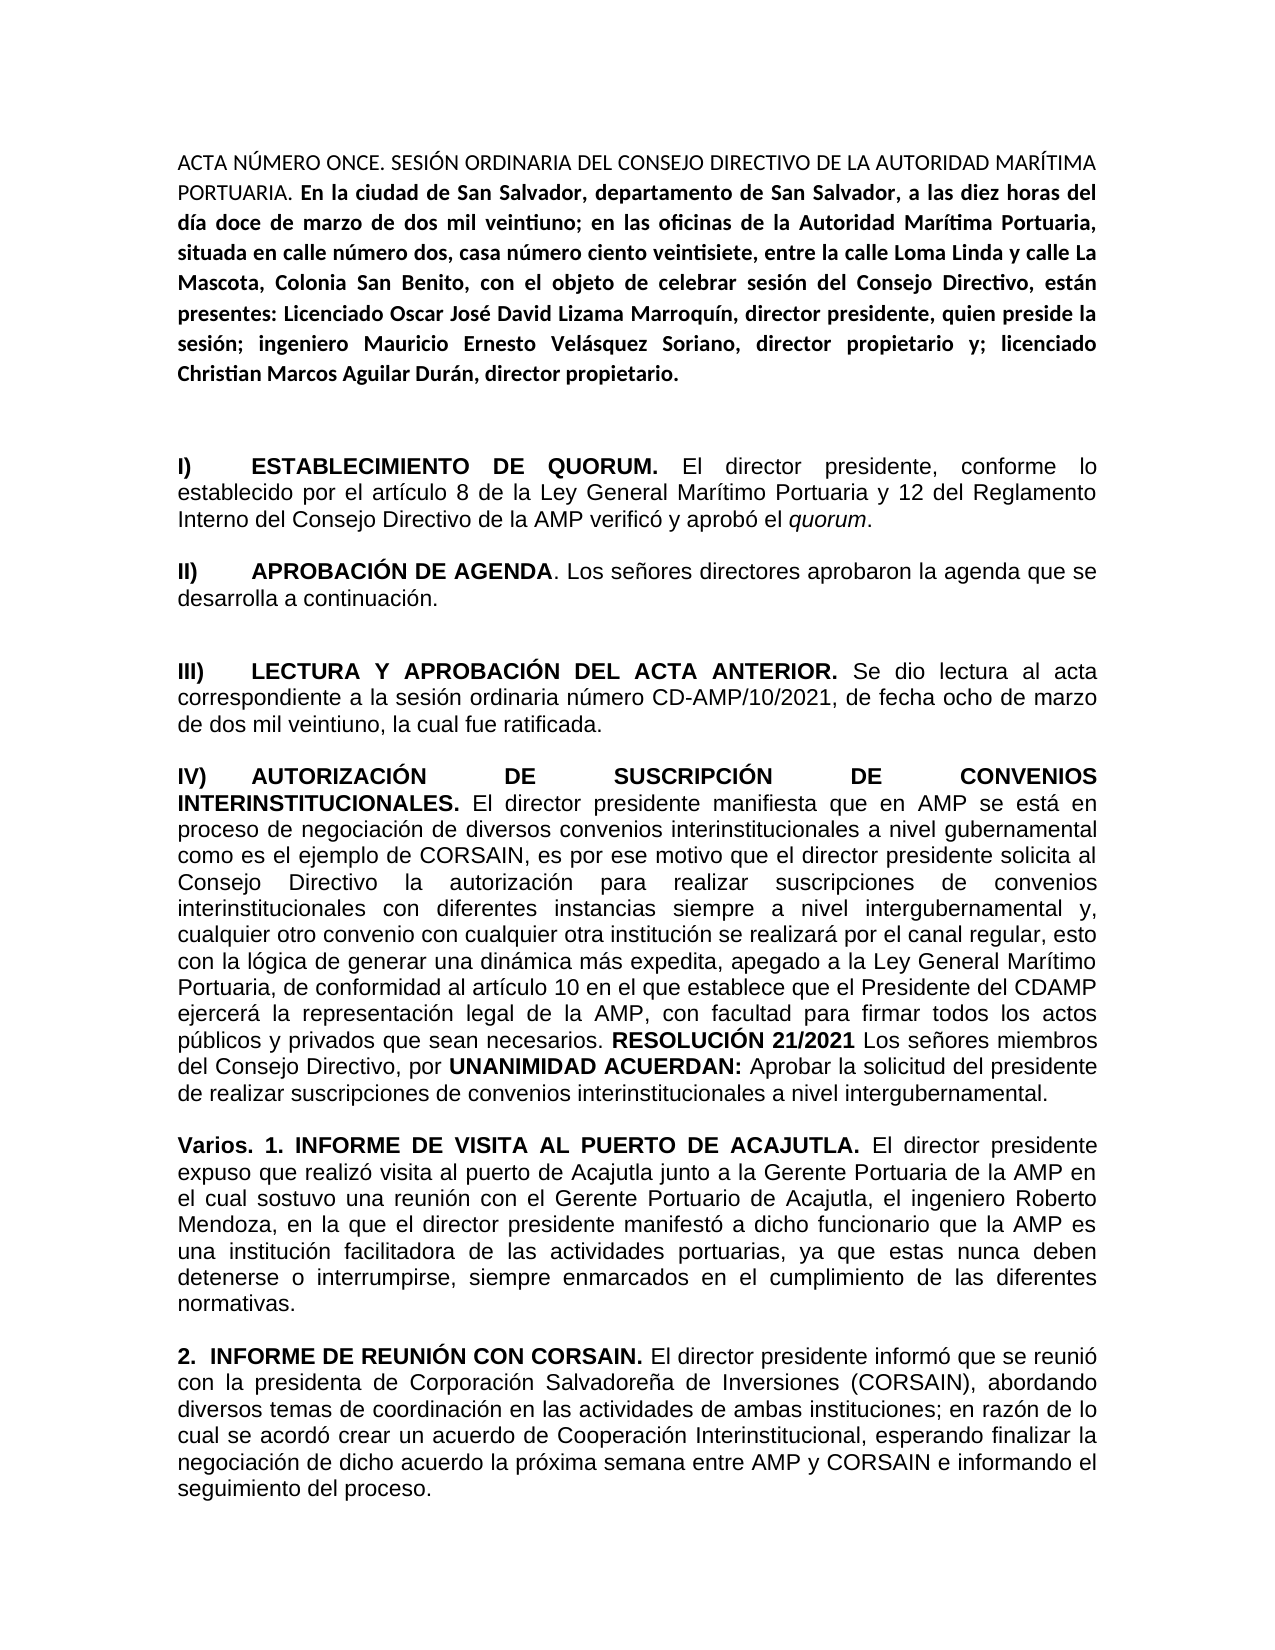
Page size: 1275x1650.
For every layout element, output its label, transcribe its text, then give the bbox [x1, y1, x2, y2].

list Varios. 1. INFORME DE VISITA AL PUERTO DE ACAJUTLA. El director presidente expuso que realizó visita al puerto de Acajutla junto a la Gerente Portuaria de la AMP en el cual sostuvo una reunión con el Gerente Portuario de Acajutla, el ingeniero Roberto Mendoza, en la que el director presidente manifestó a dicho funcionario que la AMP es una institución facilitadora de las actividades portuarias, ya que estas nunca deben detenerse o interrumpirse, siempre enmarcados en el cumplimiento de las diferentes normativas. [177, 1132, 1098, 1317]
list APROBACIÓN DE AGENDA. Los señores directores aprobaron la agenda que se desarrolla a continuación. [177, 558, 1098, 611]
list 2. INFORME DE REUNIÓN CON CORSAIN. El director presidente informó que se reunió con la presidenta de Corporación Salvadoreña de Inversiones (CORSAIN), abordando diversos temas de coordinación en las actividades de ambas instituciones; en razón de lo cual se acordó crear un acuerdo de Cooperación Interinstitucional, esperando finalizar la negociación de dicho acuerdo la próxima semana entre AMP y CORSAIN e informando el seguimiento del proceso. [177, 1343, 1098, 1501]
list ESTABLECIMIENTO DE QUORUM. El director presidente, conforme lo establecido por el artículo 8 de la Ley General Marítimo Portuaria y 12 del Reglamento Interno del Consejo Directivo de la AMP verificó y aprobó el quorum. [177, 453, 1098, 532]
list AUTORIZACIÓN DE SUSCRIPCIÓN DE CONVENIOS INTERINSTITUCIONALES. El director presidente manifiesta que en AMP se está en proceso de negociación de diversos convenios interinstitucionales a nivel gubernamental como es el ejemplo de CORSAIN, es por ese motivo que el director presidente solicita al Consejo Directivo la autorización para realizar suscripciones de convenios interinstitucionales con diferentes instancias siempre a nivel intergubernamental y, cualquier otro convenio con cualquier otra institución se realizará por el canal regular, esto con la lógica de generar una dinámica más expedita, apegado a la Ley General Marítimo Portuaria, de conformidad al artículo 10 en el que establece que el Presidente del CDAMP ejercerá la representación legal de la AMP, con facultad para firmar todos los actos públicos y privados que sean necesarios. RESOLUCIÓN 21/2021 Los señores miembros del Consejo Directivo, por UNANIMIDAD ACUERDAN: Aprobar la solicitud del presidente de realizar suscripciones de convenios interinstitucionales a nivel intergubernamental. [177, 763, 1098, 1106]
list LECTURA Y APROBACIÓN DEL ACTA ANTERIOR. Se dio lectura al acta correspondiente a la sesión ordinaria número CD-AMP/10/2021, de fecha ocho de marzo de dos mil veintiuno, la cual fue ratificada. [177, 658, 1098, 737]
text ACTA NÚMERO ONCE. SESIÓN ORDINARIA DEL CONSEJO DIRECTIVO DE LA AUTORIDAD MARÍTIMA PORTUARIA. En la ciudad de San Salvador, departamento de San Salvador, a las diez horas del día doce de marzo de dos mil veintiuno; en las oficinas de la Autoridad Marítima Portuaria, situada en calle número dos, casa número ciento veintisiete, entre la calle Loma Linda y calle La Mascota, Colonia San Benito, con el objeto de celebrar sesión del Consejo Directivo, están presentes: Licenciado Oscar José David Lizama Marroquín, director presidente, quien preside la sesión; ingeniero Mauricio Ernesto Velásquez Soriano, director propietario y; licenciado Christian Marcos Aguilar Durán, director propietario. [177, 148, 1098, 387]
